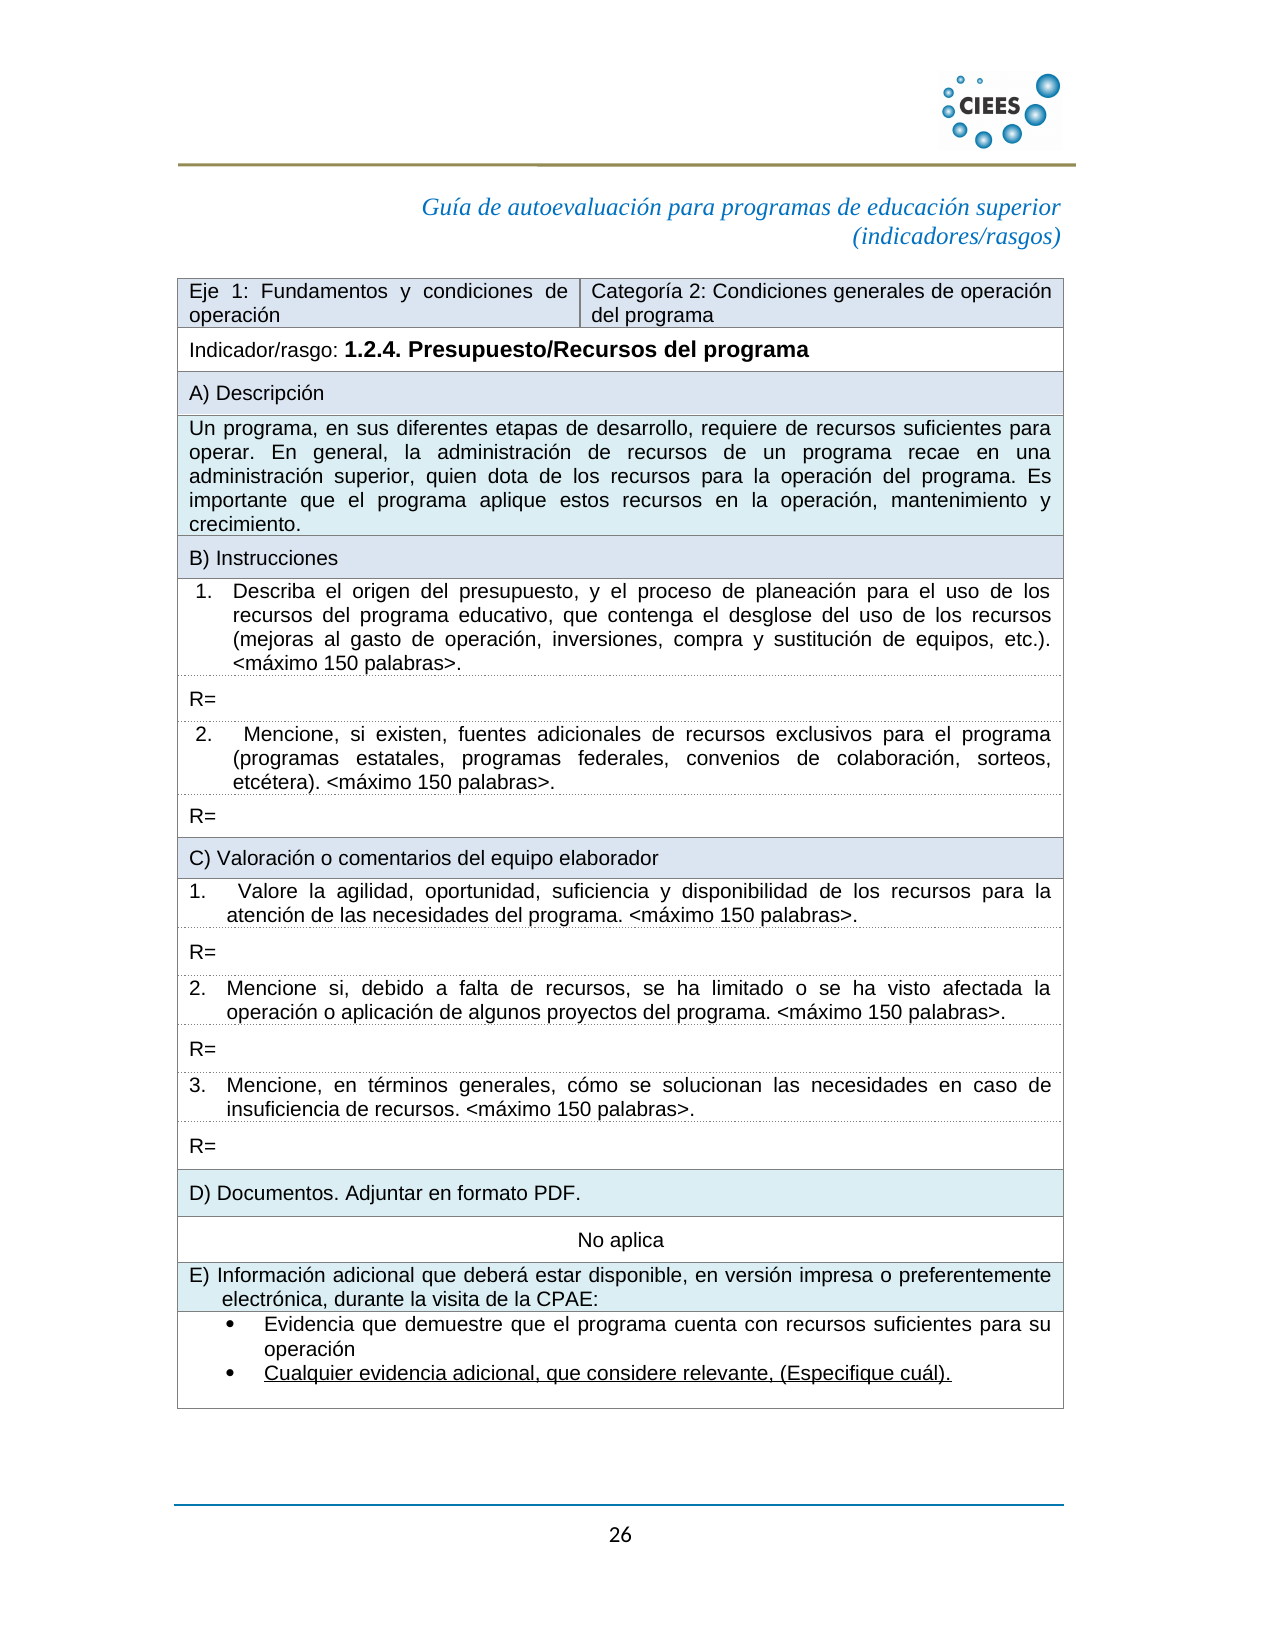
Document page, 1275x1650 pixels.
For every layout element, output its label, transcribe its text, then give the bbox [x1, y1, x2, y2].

table_cell Mencione, si existen, fuentes adicionales de recursos exclusivos para el programa (programas estatales, programas federales, convenios de colaboración, sorteos, etcétera). <máximo 150 palabras>. [178, 721, 1063, 794]
table_cell Indicador/rasgo: 1.2.4. Presupuesto/Recursos del programa [178, 328, 1063, 371]
text Guía de autoevaluación para programas de educación superior [177, 192, 1063, 221]
table_cell Describa el origen del presupuesto, y el proceso de planeación para el uso de los recursos del programa educativo, que contenga el desglose del uso de los recursos (mejoras al gasto de operación, inversiones, compra y sustitución de equipos, etc.). <máximo 150 palabras>. [178, 579, 1063, 675]
table_cell R= [178, 1121, 1063, 1169]
table_cell Evidencia que demuestre que el programa cuenta con recursos suficientes para su operación Cualquier evidencia adicional, que considere relevante, (Especifique cuál). [178, 1312, 1063, 1408]
table_cell R= [178, 794, 1063, 837]
table_cell A) Descripción [178, 372, 1063, 414]
table_cell R= [178, 1024, 1063, 1072]
text (indicadores/rasgos) [177, 221, 1063, 249]
table_cell Mencione, en términos generales, cómo se solucionan las necesidades en caso de insuficiencia de recursos. <máximo 150 palabras>. [178, 1072, 1063, 1121]
picture [939, 71, 1063, 151]
table_header Eje 1: Fundamentos y condiciones de operación [178, 279, 579, 327]
table_cell E) Información adicional que deberá estar disponible, en versión impresa o preferentemente electrónica, durante la visita de la CPAE: [178, 1263, 1063, 1311]
table_cell R= [178, 927, 1063, 975]
table_header Categoría 2: Condiciones generales de operación del programa [581, 279, 1063, 327]
table_cell No aplica [178, 1217, 1063, 1262]
table_cell C) Valoración o comentarios del equipo elaborador [178, 838, 1063, 878]
table_cell Mencione si, debido a falta de recursos, se ha limitado o se ha visto afectada la operación o aplicación de algunos proyectos del programa. <máximo 150 palabras>. [178, 975, 1063, 1024]
table_cell D) Documentos. Adjuntar en formato PDF. [178, 1170, 1063, 1216]
table_cell Un programa, en sus diferentes etapas de desarrollo, requiere de recursos suficientes para operar. En general, la administración de recursos de un programa recae en una administración superior, quien dota de los recursos para la operación del programa. Es importante que el programa aplique estos recursos en la operación, mantenimiento y crecimiento. [178, 416, 1063, 535]
table_cell R= [178, 675, 1063, 721]
table_cell B) Instrucciones [178, 536, 1063, 578]
table_cell Valore la agilidad, oportunidad, suficiencia y disponibilidad de los recursos para la atención de las necesidades del programa. <máximo 150 palabras>. [178, 879, 1063, 927]
